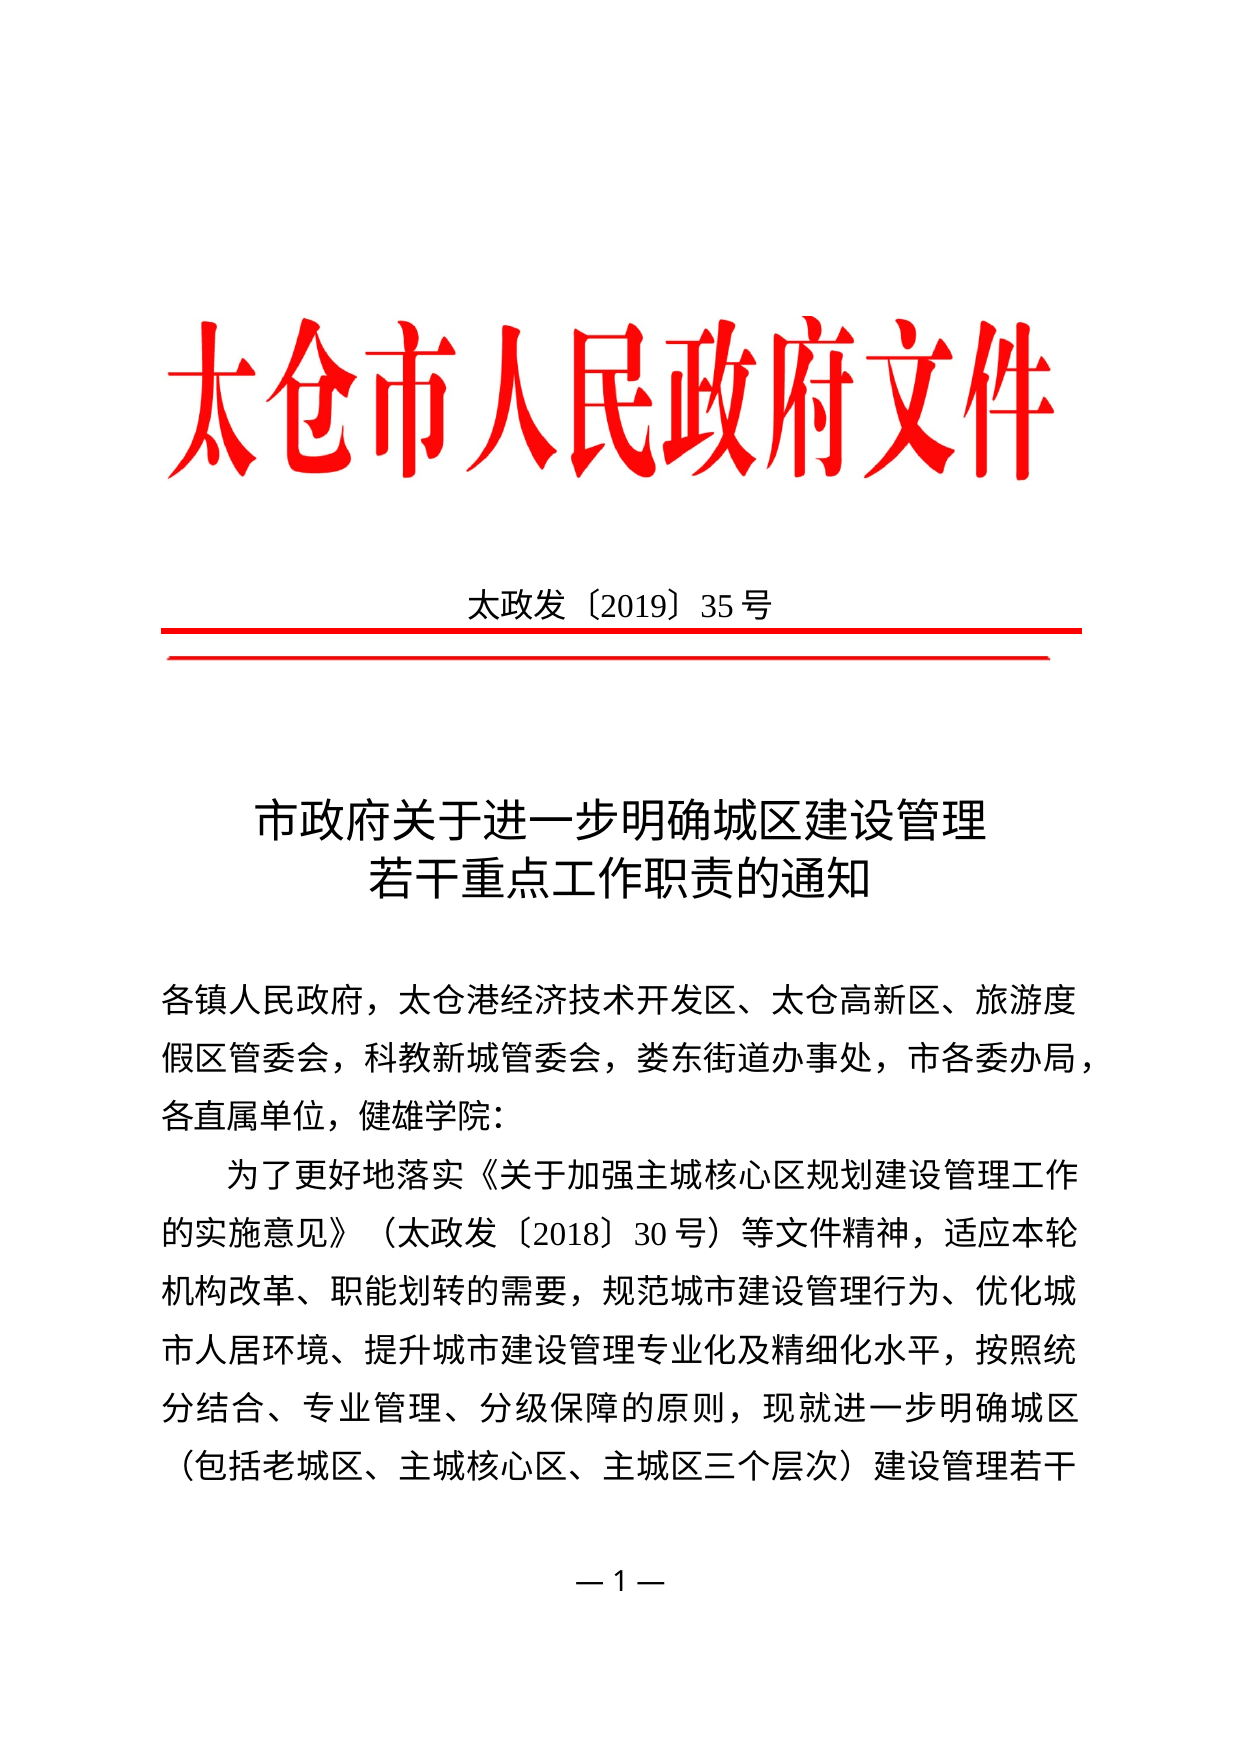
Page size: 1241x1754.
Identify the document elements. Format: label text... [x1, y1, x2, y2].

text 若干重点工作职责的通知 [161, 849, 1079, 907]
text 市政府关于进一步明确城区建设管理 [161, 790, 1079, 849]
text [161, 1140, 1079, 1490]
text 太政发〔2019〕35号 [161, 566, 1079, 627]
picture [138, 316, 1079, 682]
text 各镇人民政府，太仓港经济技术开发区、太仓高新区、旅游度假区管委会，科教新城管委会，娄东街道办事处，市各委办局，各直属单位，健雄学院： [161, 965, 1079, 1140]
